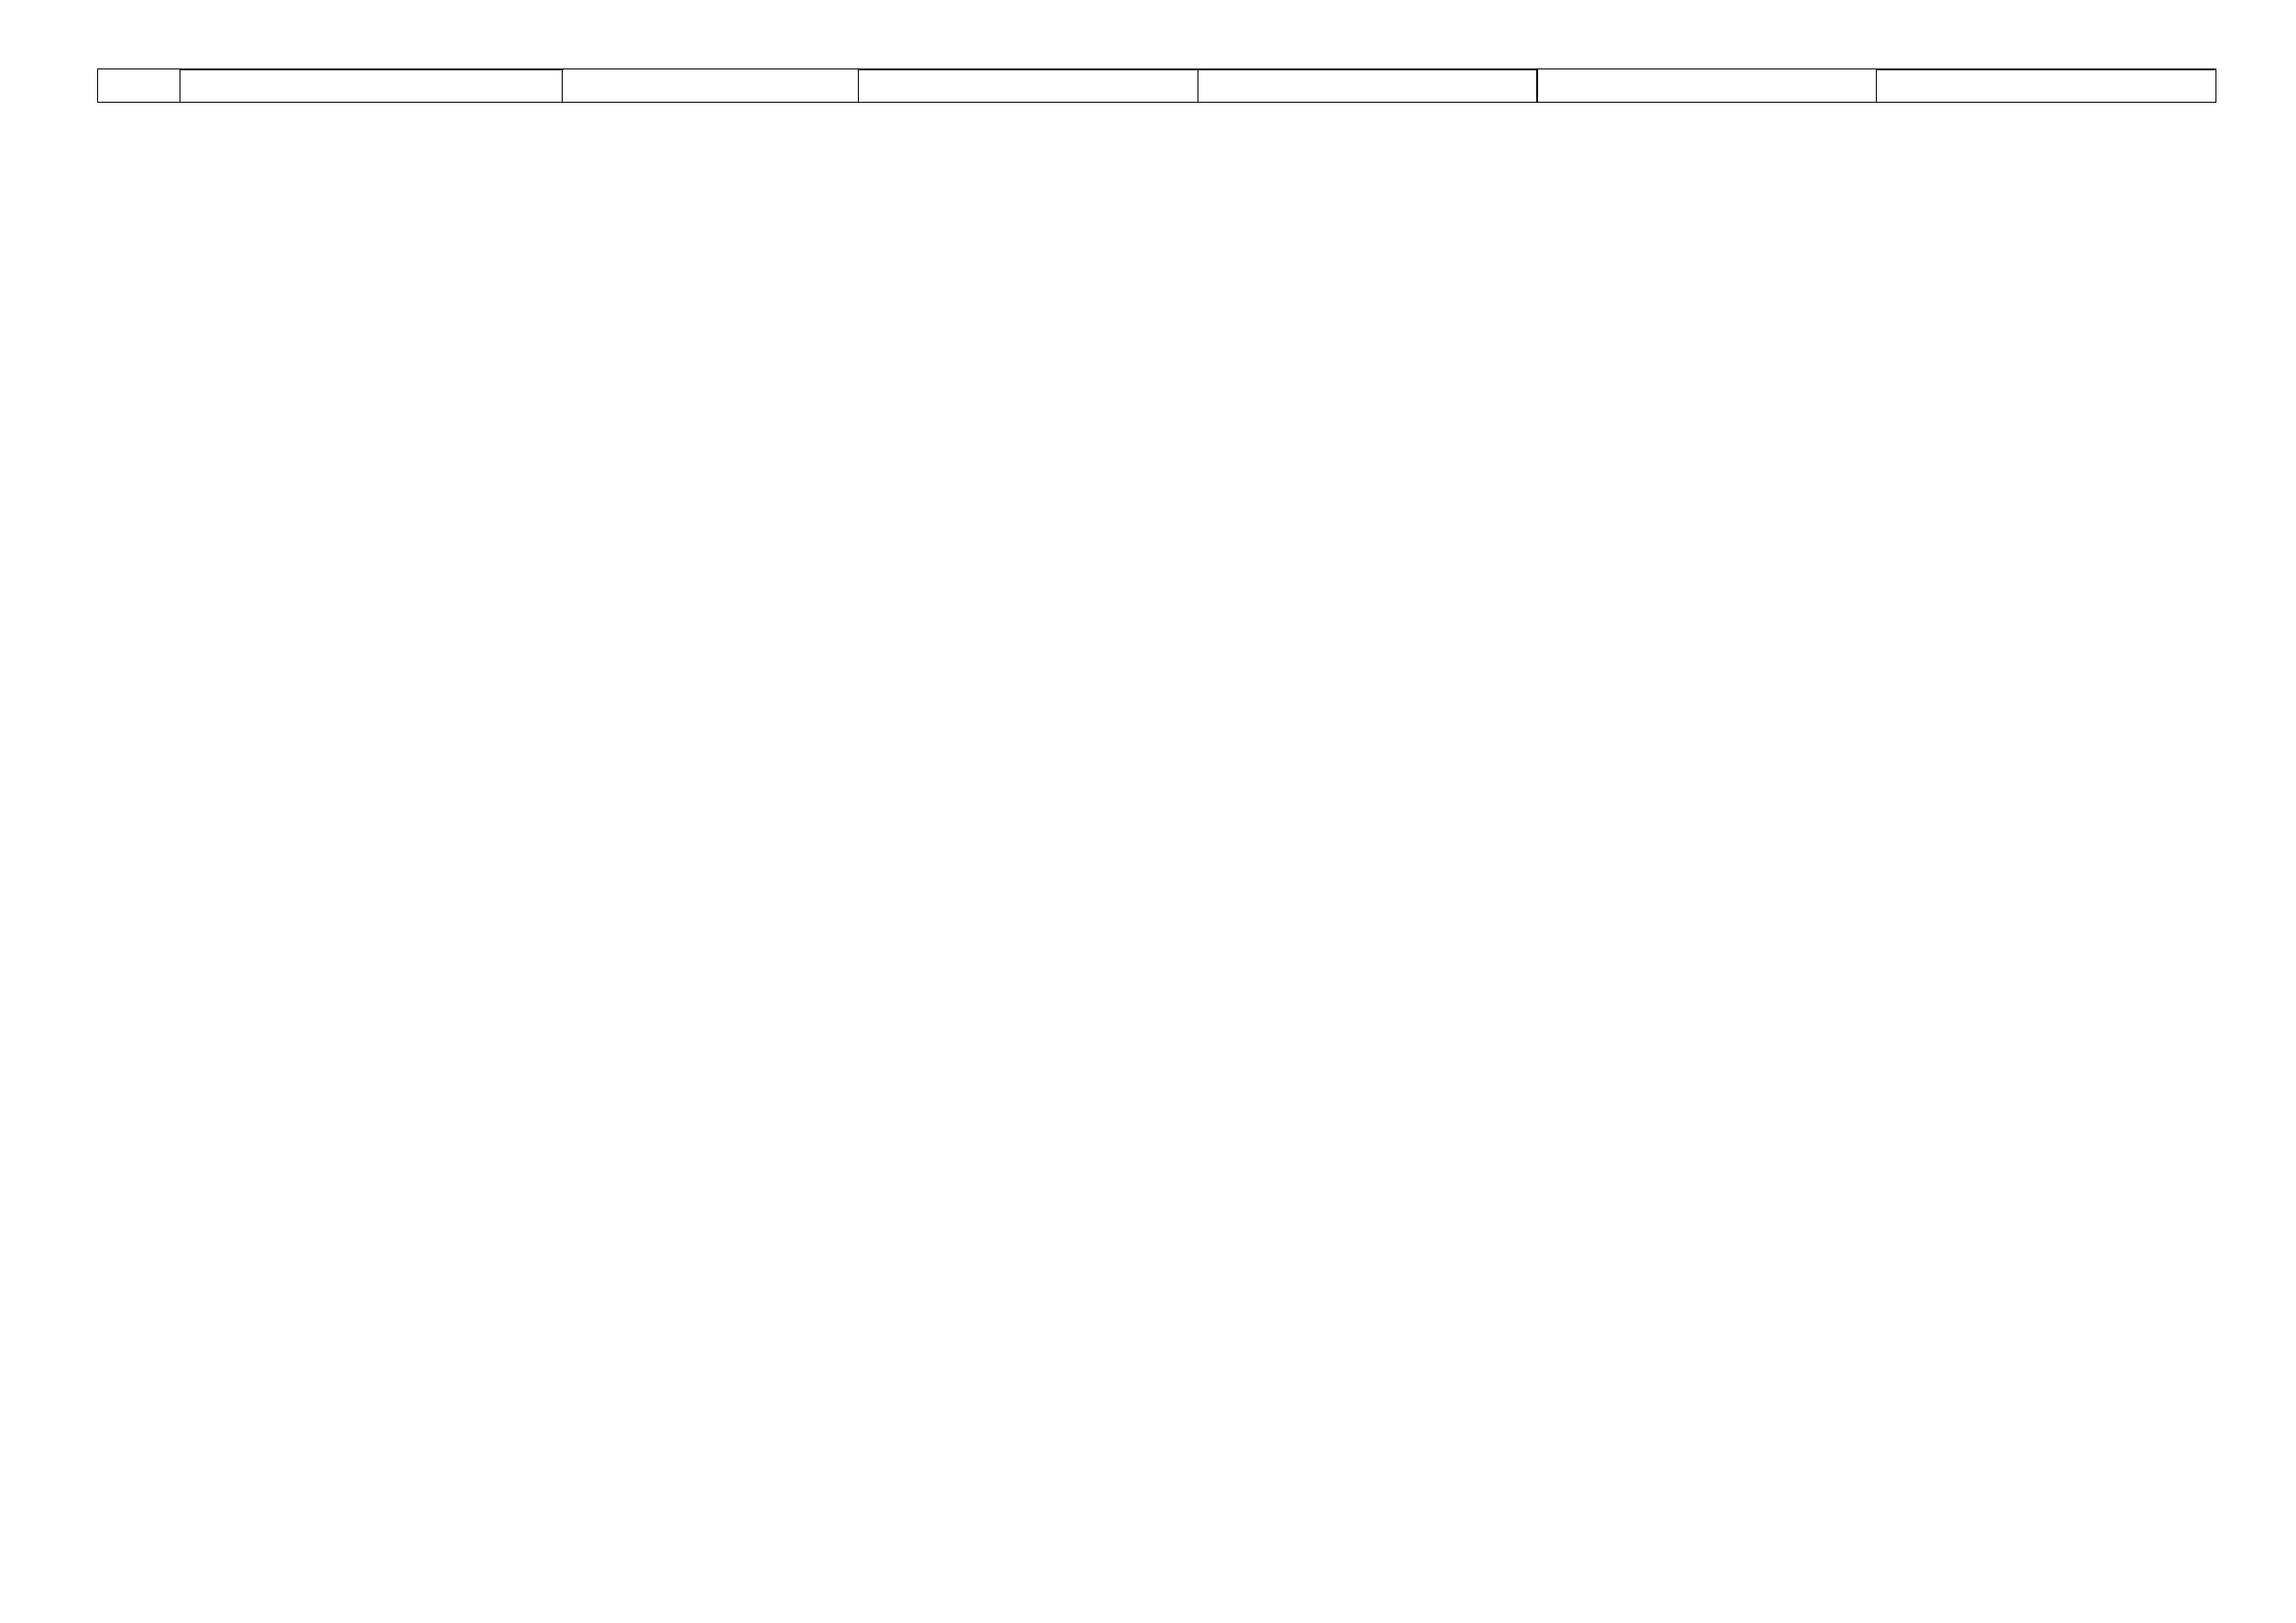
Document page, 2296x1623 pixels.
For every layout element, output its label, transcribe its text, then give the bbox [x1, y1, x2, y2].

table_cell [1538, 69, 1876, 101]
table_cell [563, 69, 858, 101]
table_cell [1198, 70, 1536, 101]
table_cell 6 [98, 69, 180, 101]
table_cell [180, 70, 562, 101]
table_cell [859, 70, 1198, 101]
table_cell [1877, 70, 2215, 101]
